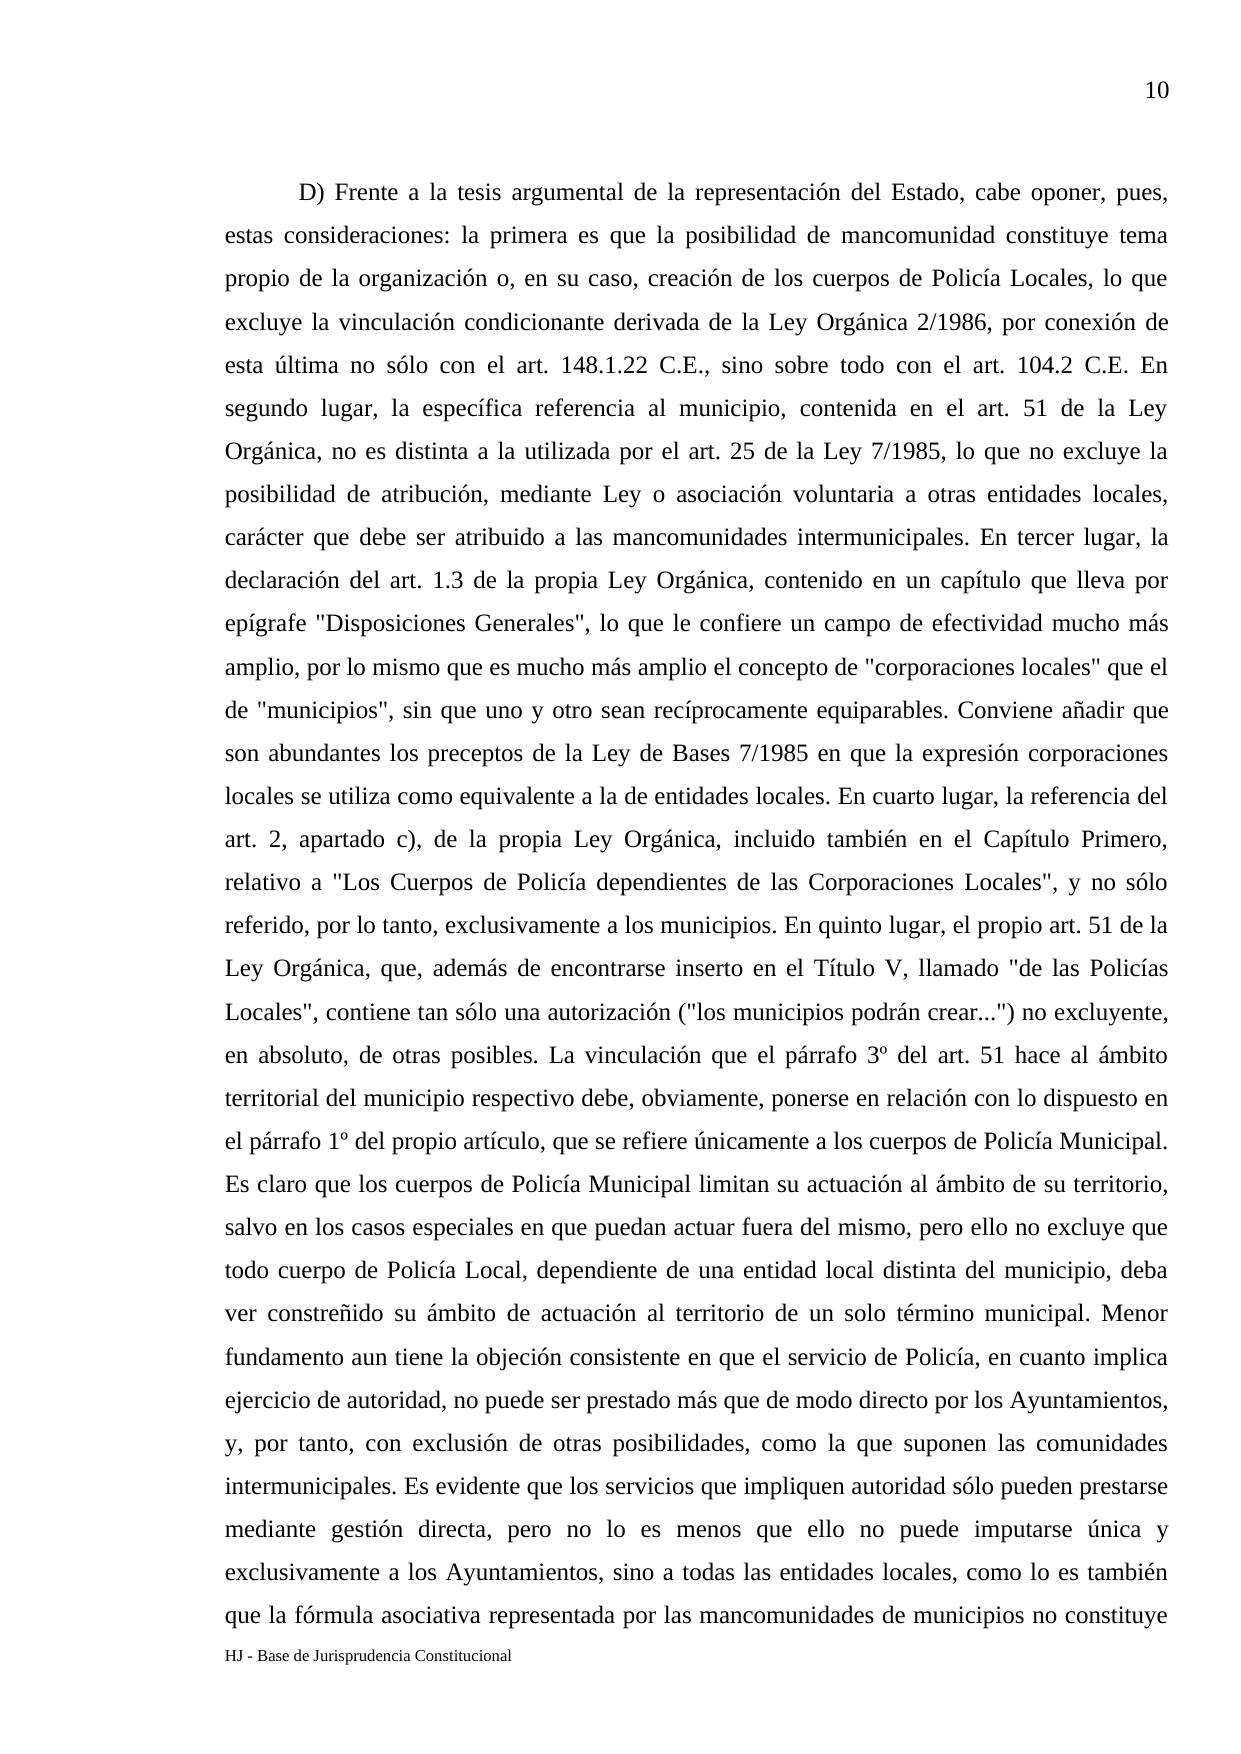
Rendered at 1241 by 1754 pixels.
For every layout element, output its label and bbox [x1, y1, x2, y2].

text [224, 177, 1169, 1629]
